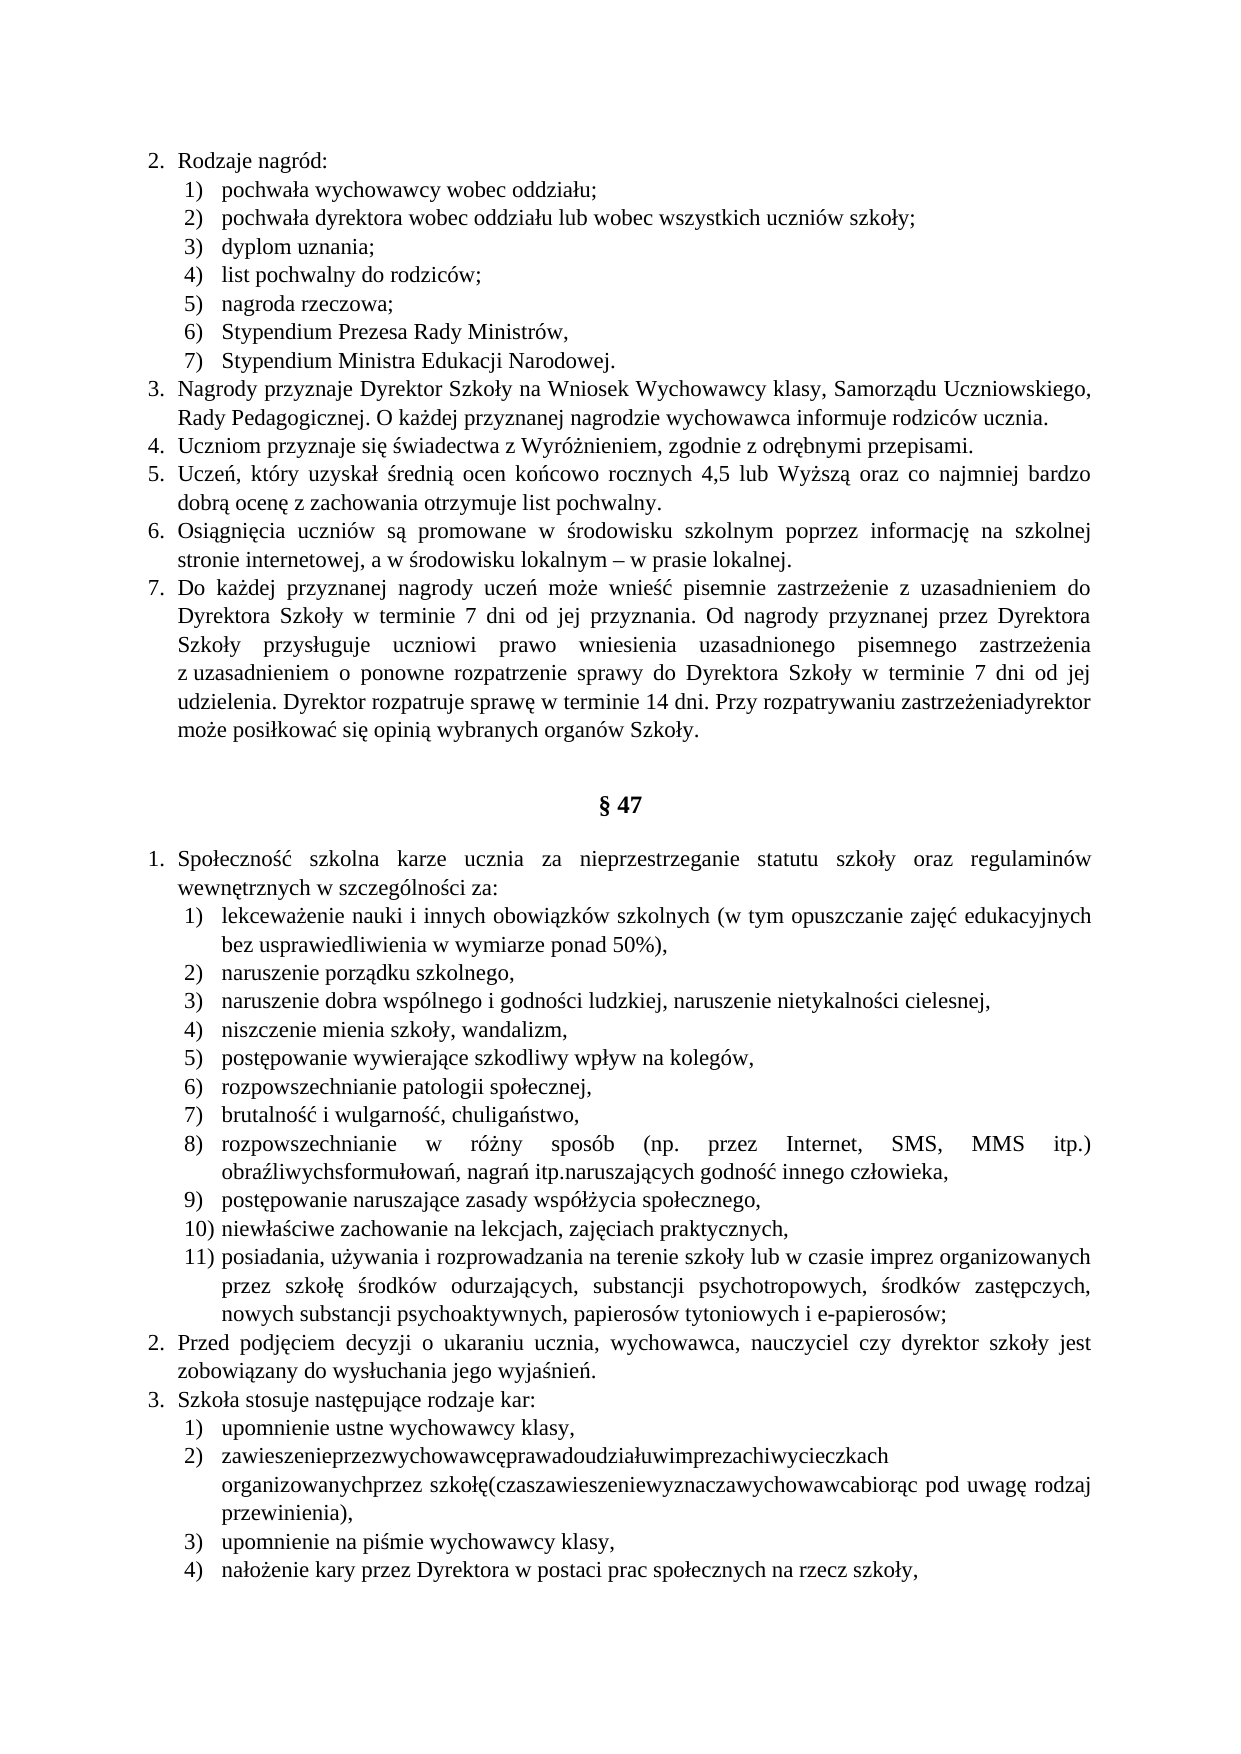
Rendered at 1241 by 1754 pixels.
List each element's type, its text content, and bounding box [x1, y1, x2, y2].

text § 47 [148, 790, 1093, 819]
list postępowanie naruszające zasady współżycia społecznego, [184, 1187, 1093, 1213]
list naruszenie porządku szkolnego, [184, 959, 1093, 985]
list Nagrody przyznaje Dyrektor Szkoły na Wniosek Wychowawcy klasy, Samorządu Uczniowskiego, Rady Pedagogicznej. O każdej przyznanej nagrodzie wychowawca informuje rodziców ucznia. [148, 375, 1093, 430]
list rozpowszechnianie w różny sposób (np. przez Internet, SMS, MMS itp.) obraźliwychsformułowań, nagrań itp.naruszających godność innego człowieka, [184, 1130, 1093, 1184]
list postępowanie wywierające szkodliwy wpływ na kolegów, [184, 1044, 1093, 1071]
list zawieszenieprzezwychowawcęprawadoudziałuwimprezachiwycieczkach organizowanychprzez szkołę(czaszawieszeniewyznaczawychowawcabiorąc pod uwagę rodzaj przewinienia), [184, 1442, 1093, 1526]
list Stypendium Ministra Edukacji Narodowej. [184, 347, 1093, 373]
list Do każdej przyznanej nagrody uczeń może wnieść pisemnie zastrzeżenie z uzasadnieniem do Dyrektora Szkoły w terminie 7 dni od jej przyznania. Od nagrody przyznanej przez Dyrektora Szkoły przysługuje uczniowi prawo wniesienia uzasadnionego pisemnego zastrzeżenia z uzasadnieniem o ponowne rozpatrzenie sprawy do Dyrektora Szkoły w terminie 7 dni od jej udzielenia. Dyrektor rozpatruje sprawę w terminie 14 dni. Przy rozpatrywaniu zastrzeżeniadyrektor może posiłkować się opinią wybranych organów Szkoły. [148, 574, 1093, 743]
list brutalność i wulgarność, chuligaństwo, [184, 1101, 1093, 1128]
list upomnienie ustne wychowawcy klasy, [184, 1414, 1093, 1440]
list pochwała wychowawcy wobec oddziału; [184, 176, 1093, 202]
list Przed podjęciem decyzji o ukaraniu ucznia, wychowawca, nauczyciel czy dyrektor szkoły jest zobowiązany do wysłuchania jego wyjaśnień. [148, 1329, 1093, 1383]
list lekceważenie nauki i innych obowiązków szkolnych (w tym opuszczanie zajęć edukacyjnych bez usprawiedliwienia w wymiarze ponad 50%), [184, 902, 1093, 957]
list list pochwalny do rodziców; [184, 261, 1093, 288]
list naruszenie dobra wspólnego i godności ludzkiej, naruszenie nietykalności cielesnej, [184, 987, 1093, 1014]
list nagroda rzeczowa; [184, 290, 1093, 316]
list dyplom uznania; [184, 233, 1093, 259]
list Społeczność szkolna karze ucznia za nieprzestrzeganie statutu szkoły oraz regulaminów wewnętrznych w szczególności za: [148, 845, 1093, 900]
list Szkoła stosuje następujące rodzaje kar: [148, 1386, 1093, 1412]
list Rodzaje nagród: [148, 148, 1093, 174]
list upomnienie na piśmie wychowawcy klasy, [184, 1528, 1093, 1554]
list nałożenie kary przez Dyrektora w postaci prac społecznych na rzecz szkoły, [184, 1556, 1093, 1583]
list Uczniom przyznaje się świadectwa z Wyróżnieniem, zgodnie z odrębnymi przepisami. [148, 432, 1093, 458]
list rozpowszechnianie patologii społecznej, [184, 1073, 1093, 1099]
list pochwała dyrektora wobec oddziału lub wobec wszystkich uczniów szkoły; [184, 204, 1093, 231]
list niewłaściwe zachowanie na lekcjach, zajęciach praktycznych, [184, 1215, 1093, 1241]
list niszczenie mienia szkoły, wandalizm, [184, 1016, 1093, 1042]
list posiadania, używania i rozprowadzania na terenie szkoły lub w czasie imprez organizowanych przez szkołę środków odurzających, substancji psychotropowych, środków zastępczych, nowych substancji psychoaktywnych, papierosów tytoniowych i e-papierosów; [184, 1243, 1093, 1327]
list Osiągnięcia uczniów są promowane w środowisku szkolnym poprzez informację na szkolnej stronie internetowej, a w środowisku lokalnym – w prasie lokalnej. [148, 517, 1093, 572]
list Uczeń, który uzyskał średnią ocen końcowo rocznych 4,5 lub Wyższą oraz co najmniej bardzo dobrą ocenę z zachowania otrzymuje list pochwalny. [148, 460, 1093, 515]
list Stypendium Prezesa Rady Ministrów, [184, 318, 1093, 344]
